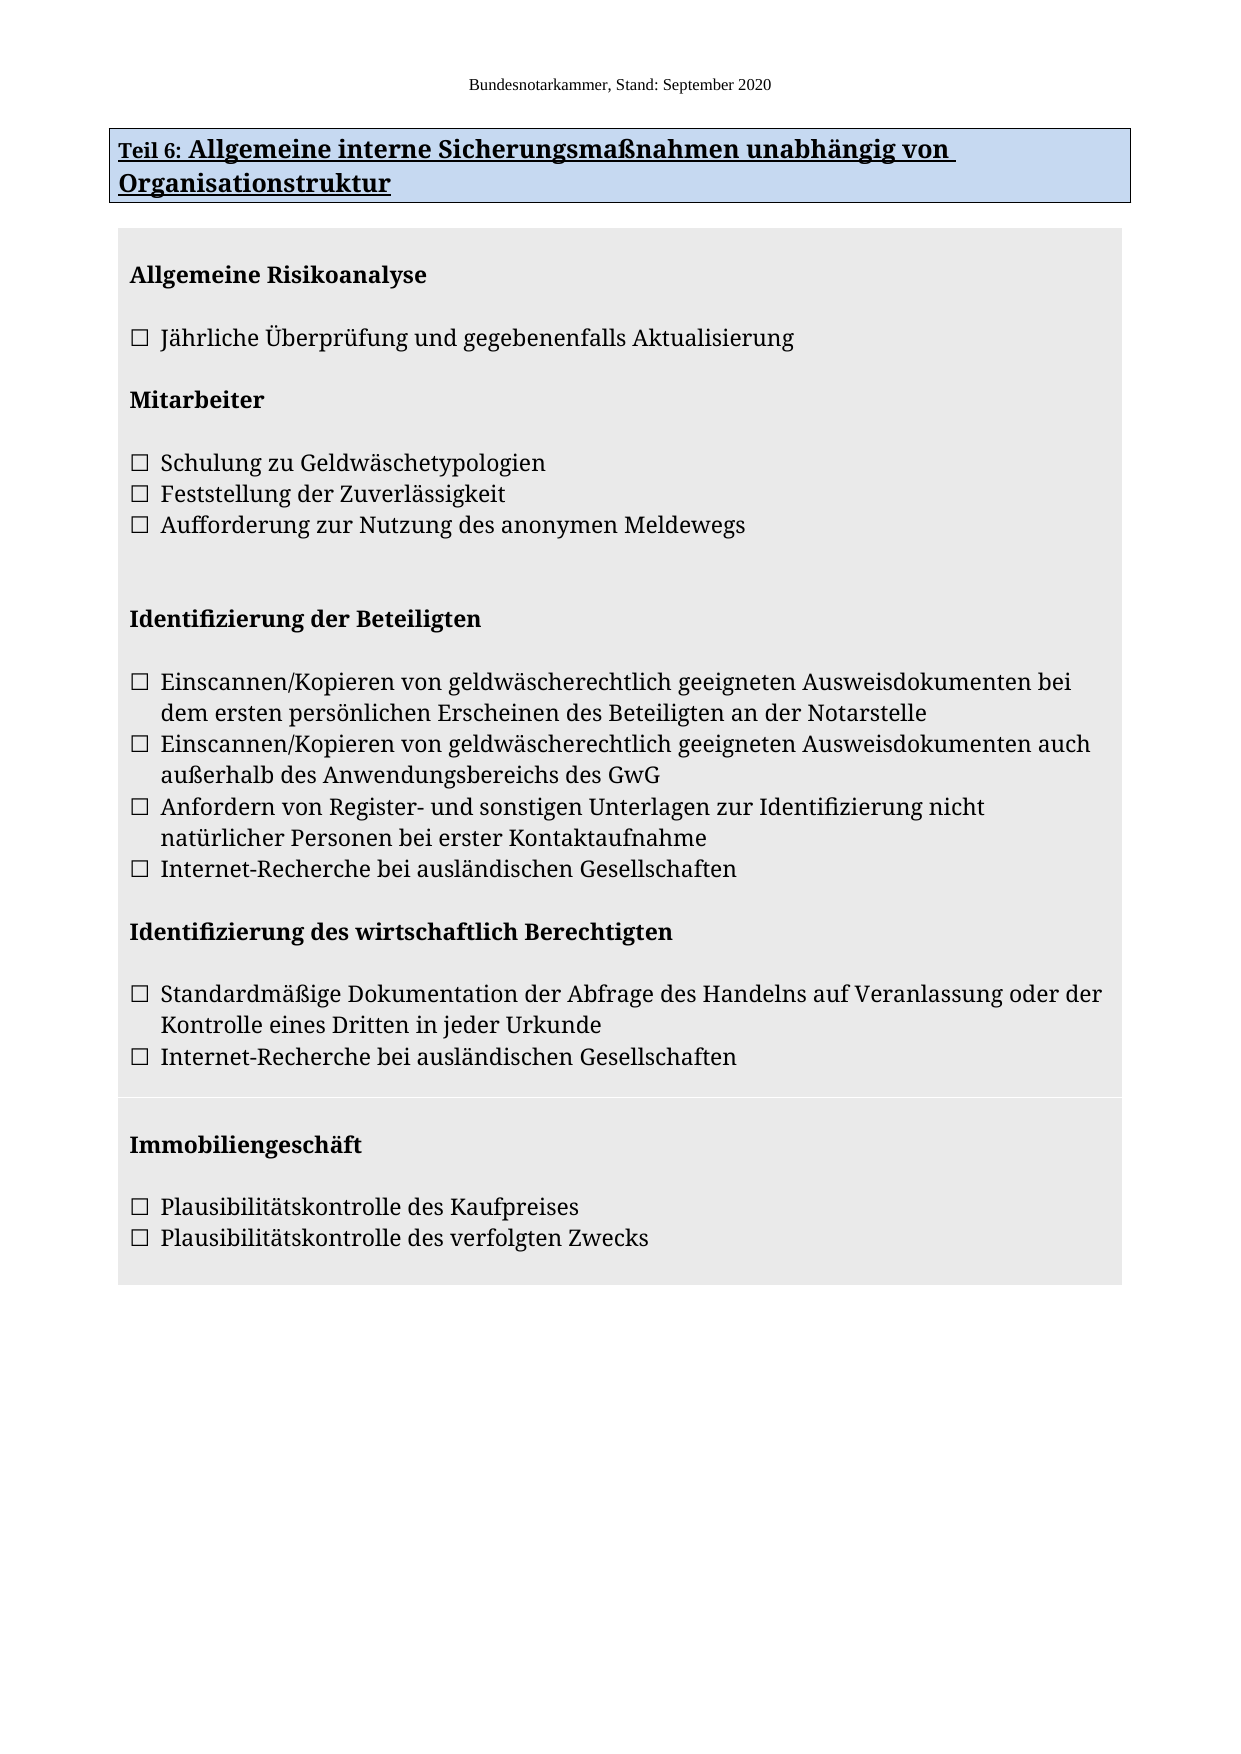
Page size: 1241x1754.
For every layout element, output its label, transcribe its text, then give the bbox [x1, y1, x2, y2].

table_cell Identifizierung der Beteiligten [118, 572, 1122, 666]
table_header Allgemeine Risikoanalyse [118, 228, 1122, 322]
text Teil 6: Allgemeine interne Sicherungsmaßnahmen unabhängig von Organisationstruktur [110, 129, 1130, 202]
table_cell Identifizierung des wirtschaftlich Berechtigten [118, 884, 1122, 978]
table_cell Standardmäßige Dokumentation der Abfrage des Handelns auf Veranlassung oder der Kontrolle eines Dritten in jeder Urkunde Internet-Recherche bei ausländischen Gesellschaften [118, 978, 1122, 1097]
table_cell Einscannen/Kopieren von geldwäscherechtlich geeigneten Ausweisdokumenten bei dem ersten persönlichen Erscheinen des Beteiligten an der Notarstelle Einscannen/Kopieren von geldwäscherechtlich geeigneten Ausweisdokumenten auch außerhalb des Anwendungsbereichs des GwG Anfordern von Register- und sonstigen Unterlagen zur Identifizierung nicht natürlicher Personen bei erster Kontaktaufnahme Internet-Recherche bei ausländischen Gesellschaften [118, 666, 1122, 884]
table_cell Schulung zu Geldwäschetypologien Feststellung der Zuverlässigkeit Aufforderung zur Nutzung des anonymen Meldewegs [118, 447, 1122, 572]
table_cell Immobiliengeschäft [118, 1098, 1122, 1191]
table_cell Jährliche Überprüfung und gegebenenfalls Aktualisierung [118, 322, 1122, 353]
table_cell Plausibilitätskontrolle des Kaufpreises Plausibilitätskontrolle des verfolgten Zwecks [118, 1191, 1122, 1285]
table_cell Mitarbeiter [118, 353, 1122, 447]
